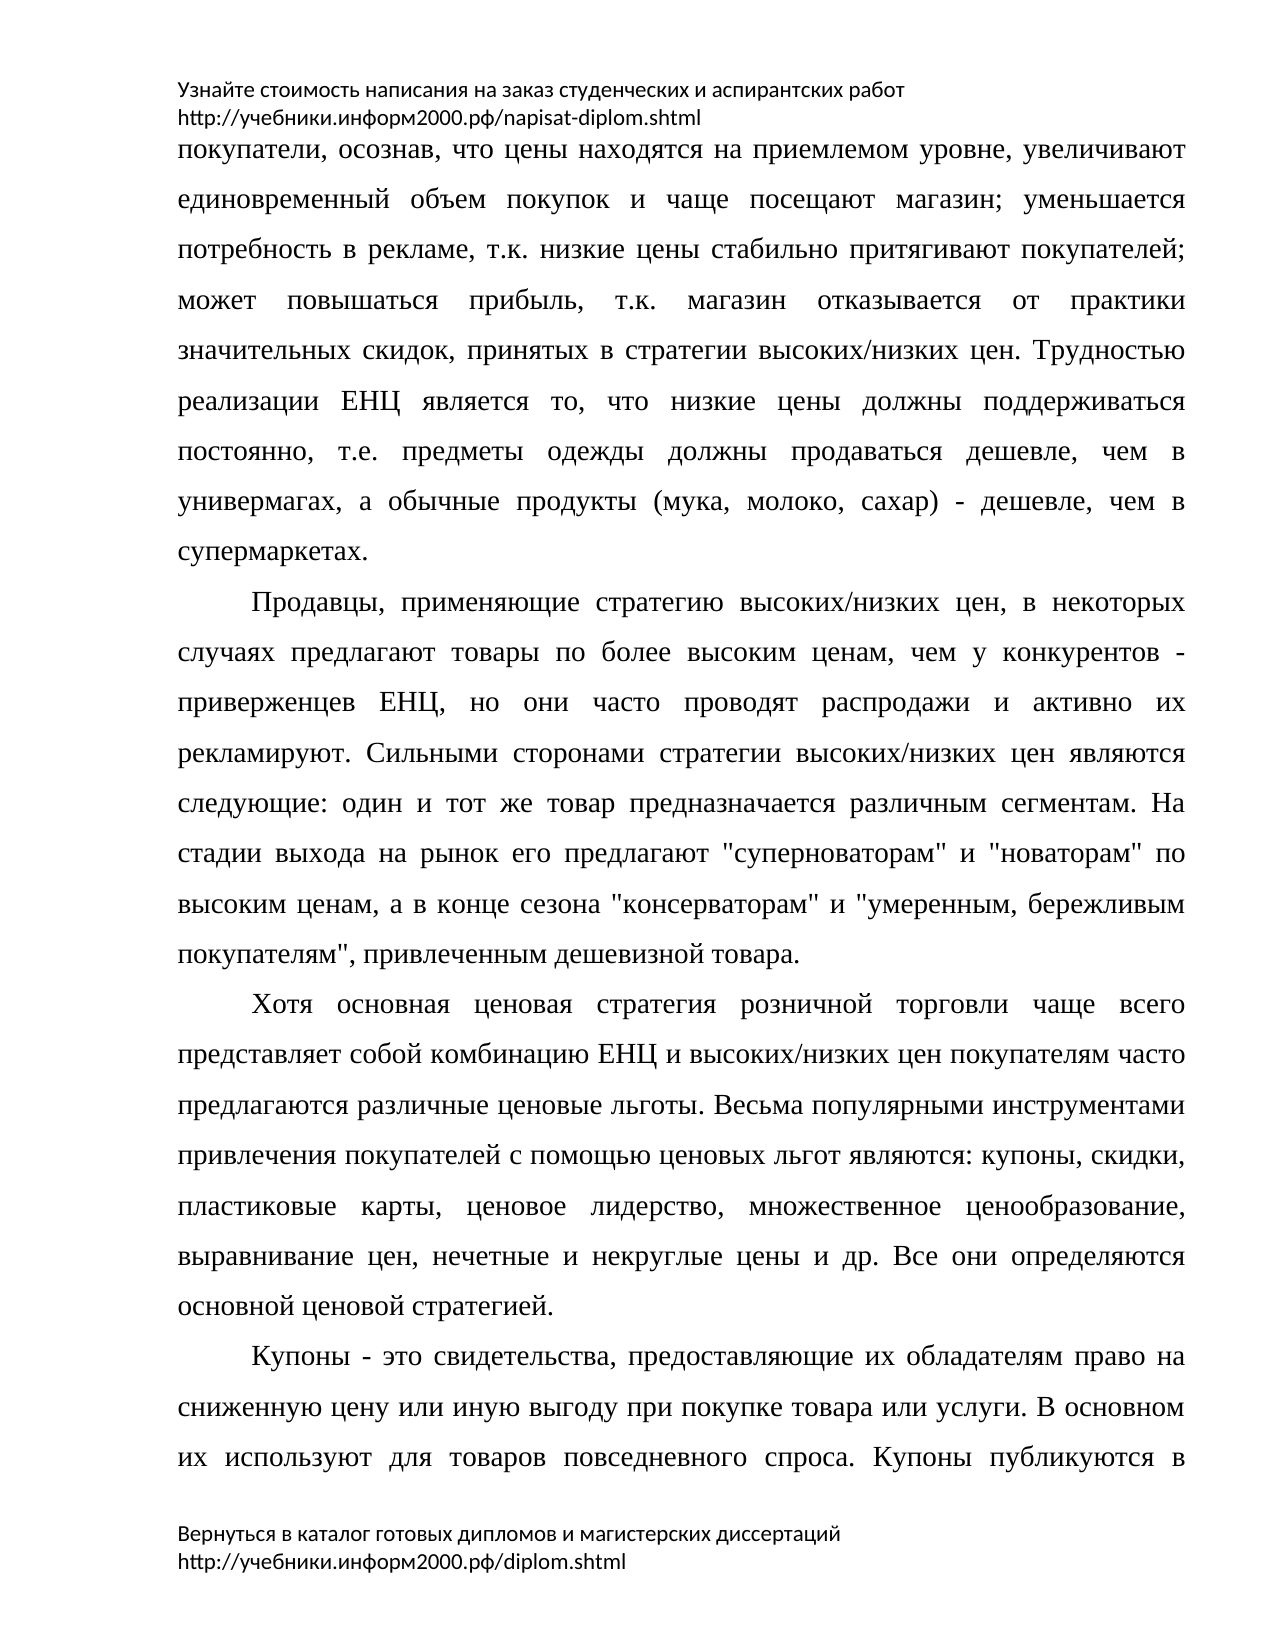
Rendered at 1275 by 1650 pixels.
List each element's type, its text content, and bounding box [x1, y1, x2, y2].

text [177, 131, 1186, 567]
text Продавцы, применяющие стратегию высоких/низких цен, в некоторых случаях предлагают товары по более высоким ценам, чем у конкурентов - приверженцев ЕНЦ, но они часто проводят распродажи и активно их рекламируют. Сильными сторонами стратегии высоких/низких цен являются следующие: один и тот же товар предназначается различным сегментам. На стадии выхода на рынок его предлагают "суперноваторам" и "новаторам" по высоким ценам, а в конце сезона "консерваторам" и "умеренным, бережливым покупателям", привлеченным дешевизной товара. [177, 584, 1186, 969]
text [177, 1338, 1186, 1473]
text Хотя основная ценовая стратегия розничной торговли чаще всего представляет собой комбинацию ЕНЦ и высоких/низких цен покупателям часто предлагаются различные ценовые льготы. Весьма популярными инструментами привлечения покупателей с помощью ценовых льгот являются: купоны, скидки, пластиковые карты, ценовое лидерство, множественное ценообразование, выравнивание цен, нечетные и некруглые цены и др. Все они определяются основной ценовой стратегией. [177, 986, 1186, 1322]
